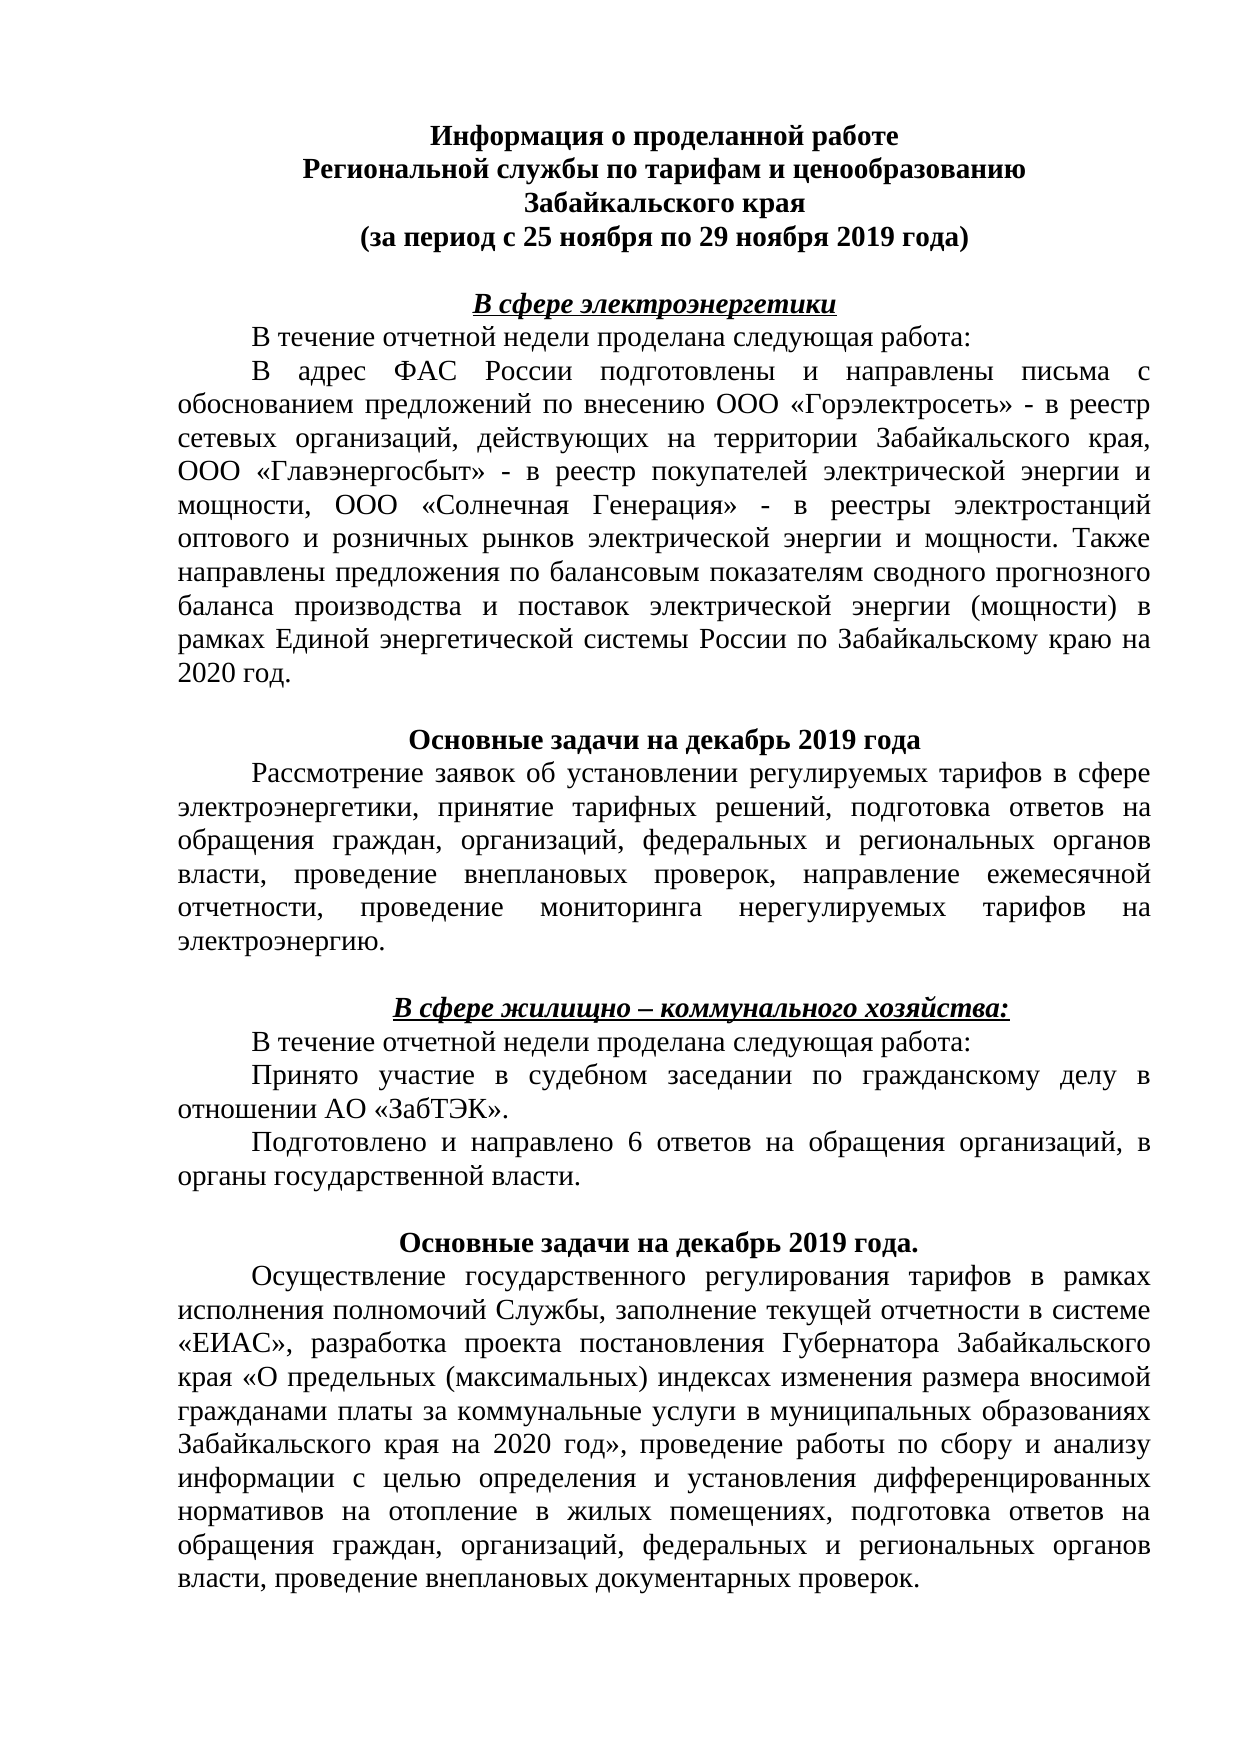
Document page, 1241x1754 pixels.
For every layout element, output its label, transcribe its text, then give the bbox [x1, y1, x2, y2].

text (за период с 25 ноября по 29 ноября 2019 года) [177, 219, 1152, 252]
text Основные задачи на декабрь 2019 года [177, 722, 1152, 755]
text Основные задачи на декабрь 2019 года. [325, 1225, 1152, 1258]
text Подготовлено и направлено 6 ответов на обращения организаций, в органы государственной власти. [177, 1124, 1152, 1191]
text В течение отчетной недели проделана следующая работа: [177, 319, 1152, 353]
text Осуществление государственного регулирования тарифов в рамках исполнения полномочий Службы, заполнение текущей отчетности в системе «ЕИАС», разработка проекта постановления Губернатора Забайкальского края «О предельных (максимальных) индексах изменения размера вносимой гражданами платы за коммунальные услуги в муниципальных образованиях Забайкальского края на 2020 год», проведение работы по сбору и анализу информации с целью определения и установления дифференцированных нормативов на отопление в жилых помещениях, подготовка ответов на обращения граждан, организаций, федеральных и региональных органов власти, проведение внеплановых документарных проверок. [177, 1258, 1152, 1594]
text Рассмотрение заявок об установлении регулируемых тарифов в сфере электроэнергетики, принятие тарифных решений, подготовка ответов на обращения граждан, организаций, федеральных и региональных органов власти, проведение внеплановых проверок, направление ежемесячной отчетности, проведение мониторинга нерегулируемых тарифов на электроэнергию. [177, 755, 1152, 957]
text В течение отчетной недели проделана следующая работа: [177, 1024, 1152, 1057]
text В сфере электроэнергетики [398, 286, 1152, 319]
text В сфере жилищно – коммунального хозяйства: [177, 990, 1152, 1024]
text В адрес ФАС России подготовлены и направлены письма с обоснованием предложений по внесению ООО «Горэлектросеть» - в реестр сетевых организаций, действующих на территории Забайкальского края, ООО «Главэнергосбыт» - в реестр покупателей электрической энергии и мощности, ООО «Солнечная Генерация» - в реестры электростанций оптового и розничных рынков электрической энергии и мощности. Также направлены предложения по балансовым показателям сводного прогнозного баланса производства и поставок электрической энергии (мощности) в рамках Единой энергетической системы России по Забайкальскому краю на 2020 год. [177, 353, 1152, 688]
text Принято участие в судебном заседании по гражданскому делу в отношении АО «ЗабТЭК». [177, 1057, 1152, 1124]
text Информация о проделанной работе [177, 118, 1152, 152]
text Региональной службы по тарифам и ценообразованию [177, 152, 1152, 185]
text Забайкальского края [177, 185, 1152, 219]
